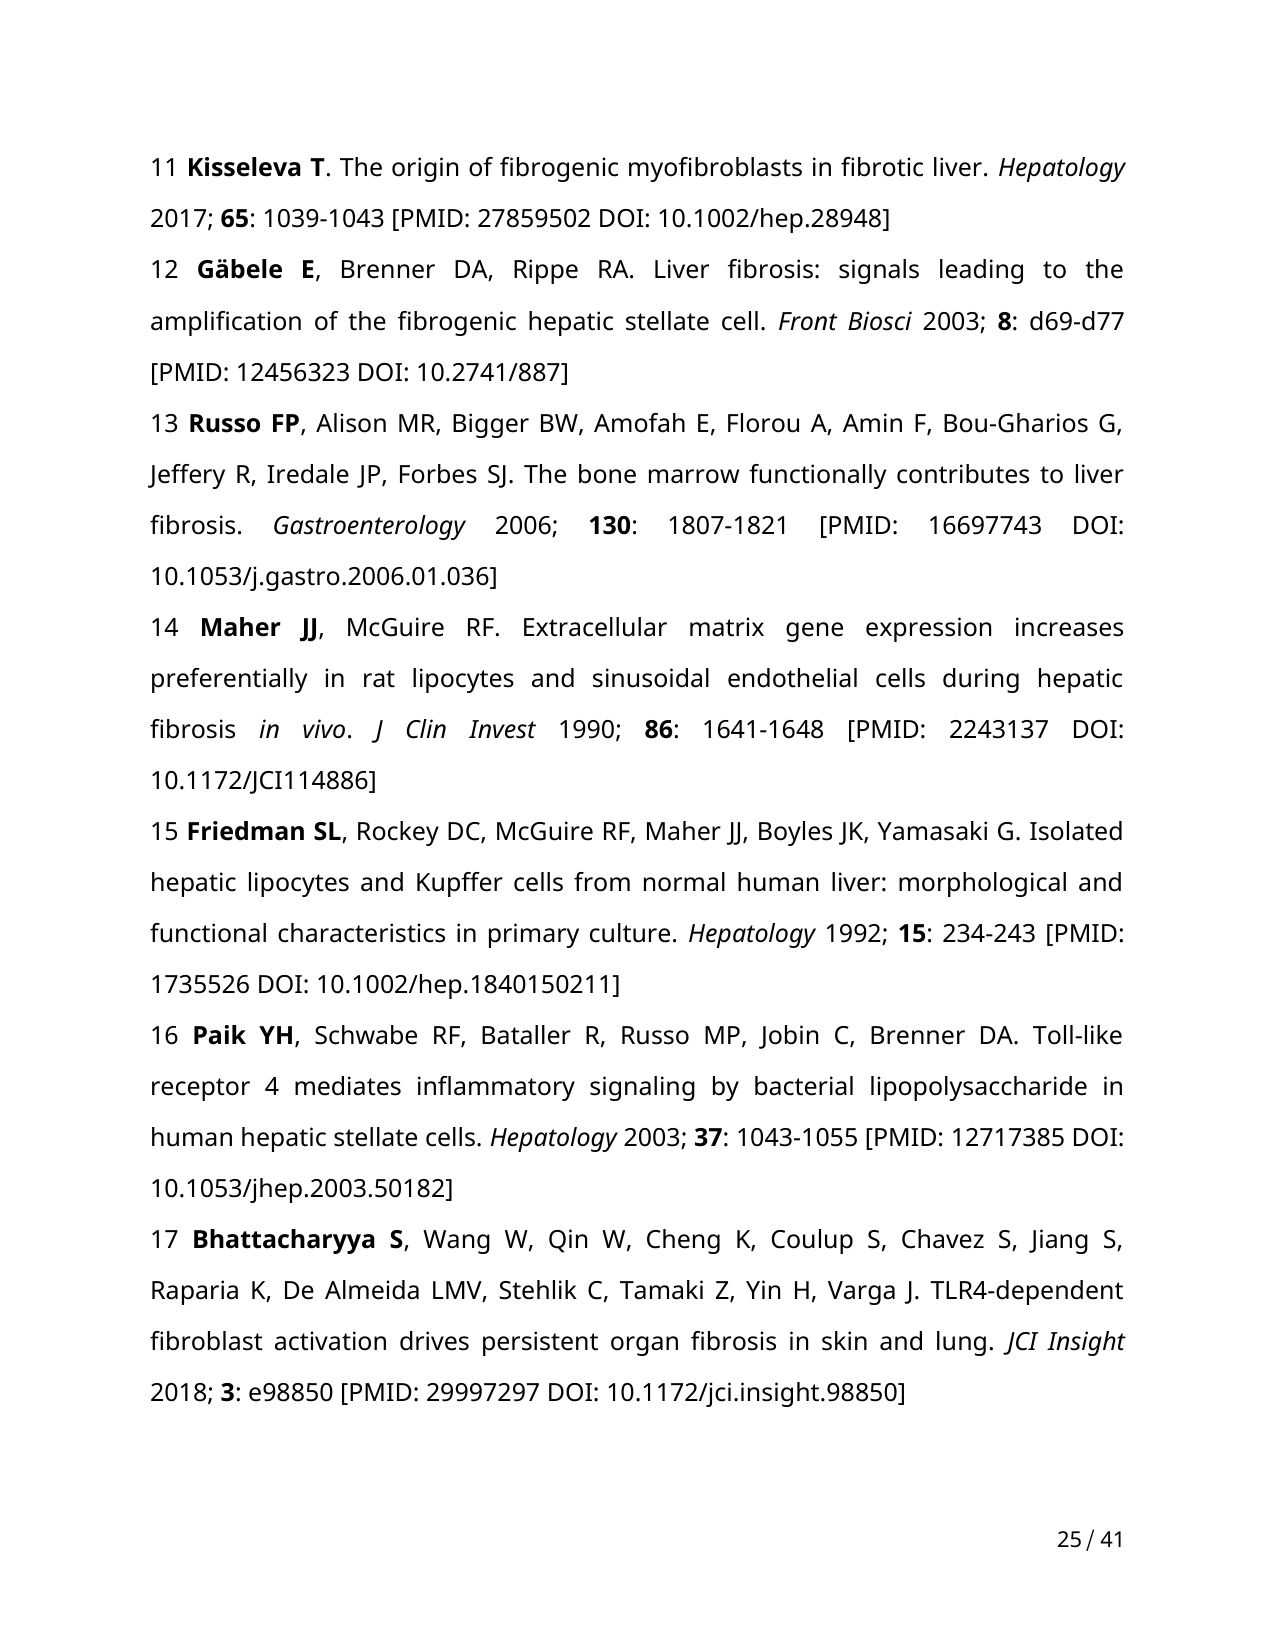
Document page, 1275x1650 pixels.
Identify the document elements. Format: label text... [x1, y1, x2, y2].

text 13 Russo FP, Alison MR, Bigger BW, Amofah E, Florou A, Amin F, Bou-Gharios G, Jeffery R, Iredale JP, Forbes SJ. The bone marrow functionally contributes to liver fibrosis. Gastroenterology 2006; 130: 1807-1821 [PMID: 16697743 DOI: 10.1053/j.gastro.2006.01.036] [150, 405, 1125, 592]
text 12 Gäbele E, Brenner DA, Rippe RA. Liver fibrosis: signals leading to the amplification of the fibrogenic hepatic stellate cell. Front Biosci 2003; 8: d69-d77 [PMID: 12456323 DOI: 10.2741/887] [150, 252, 1125, 388]
text 16 Paik YH, Schwabe RF, Bataller R, Russo MP, Jobin C, Brenner DA. Toll-like receptor 4 mediates inflammatory signaling by bacterial lipopolysaccharide in human hepatic stellate cells. Hepatology 2003; 37: 1043-1055 [PMID: 12717385 DOI: 10.1053/jhep.2003.50182] [150, 1018, 1125, 1205]
text 14 Maher JJ, McGuire RF. Extracellular matrix gene expression increases preferentially in rat lipocytes and sinusoidal endothelial cells during hepatic fibrosis in vivo. J Clin Invest 1990; 86: 1641-1648 [PMID: 2243137 DOI: 10.1172/JCI114886] [150, 609, 1125, 797]
text 15 Friedman SL, Rockey DC, McGuire RF, Maher JJ, Boyles JK, Yamasaki G. Isolated hepatic lipocytes and Kupffer cells from normal human liver: morphological and functional characteristics in primary culture. Hepatology 1992; 15: 234-243 [PMID: 1735526 DOI: 10.1002/hep.1840150211] [150, 813, 1125, 1001]
text 17 Bhattacharyya S, Wang W, Qin W, Cheng K, Coulup S, Chavez S, Jiang S, Raparia K, De Almeida LMV, Stehlik C, Tamaki Z, Yin H, Varga J. TLR4-dependent fibroblast activation drives persistent organ fibrosis in skin and lung. JCI Insight 2018; 3: e98850 [PMID: 29997297 DOI: 10.1172/jci.insight.98850] [150, 1222, 1125, 1409]
text 11 Kisseleva T. The origin of fibrogenic myofibroblasts in fibrotic liver. Hepatology 2017; 65: 1039-1043 [PMID: 27859502 DOI: 10.1002/hep.28948] [150, 150, 1125, 235]
